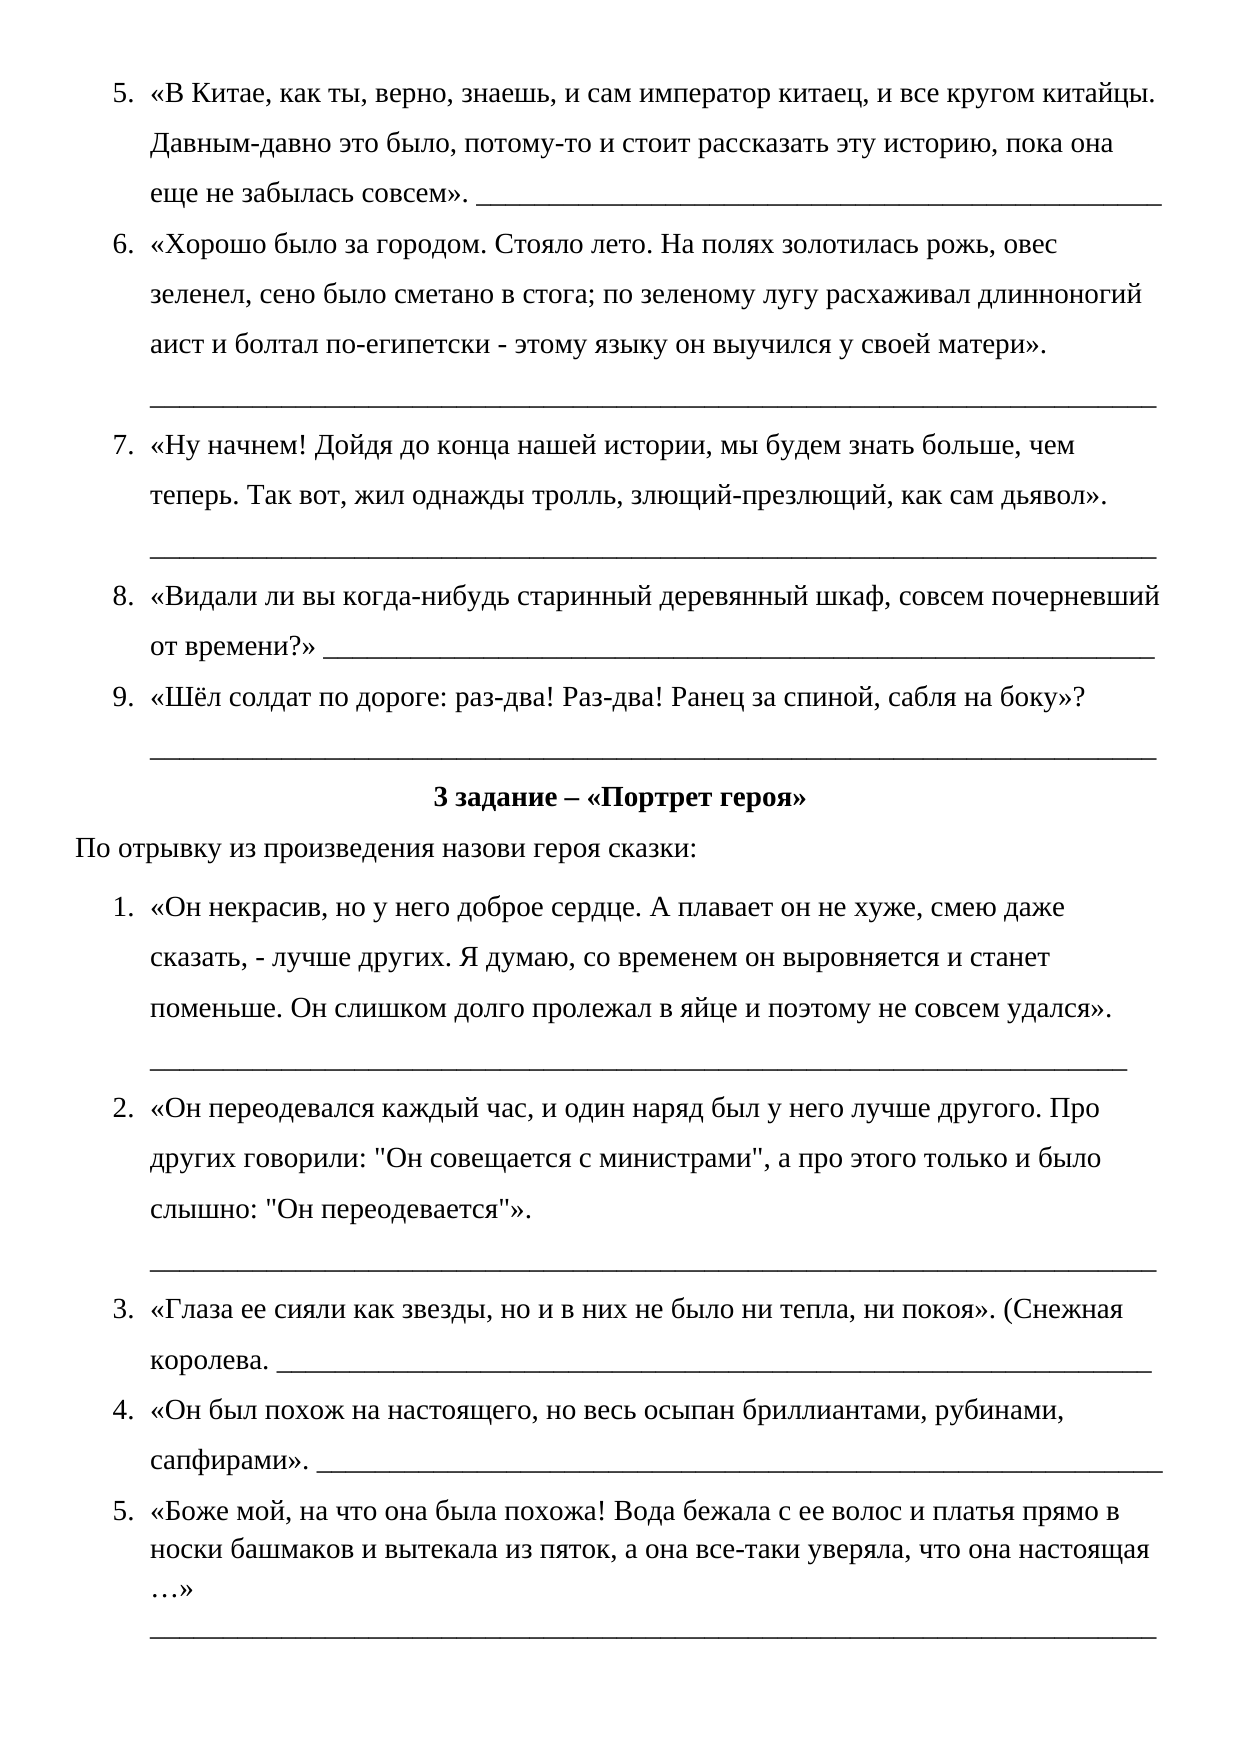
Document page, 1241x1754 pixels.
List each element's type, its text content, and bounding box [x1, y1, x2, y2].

list «Боже мой, на что она была похожа! Вода бежала с ее волос и платья прямо в носки башмаков и вытекала из пяток, а она все-таки уверяла, что она настоящая …» _____________________________________________________________________ [112, 1493, 1165, 1642]
list «Ну начнем! Дойдя до конца нашей истории, мы будем знать больше, чем теперь. Так вот, жил однажды тролль, злющий-презлющий, как сам дьявол». _____________________________________________________________________ [112, 427, 1165, 561]
list «Глаза ее сияли как звезды, но и в них не было ни тепла, ни покоя». (Снежная королева. ____________________________________________________________ [112, 1292, 1165, 1375]
text По отрывку из произведения назови героя сказки: [75, 830, 1165, 863]
list «Он некрасив, но у него доброе сердце. А плавает он не хуже, смею даже сказать, - лучше других. Я думаю, со временем он выровняется и станет поменьше. Он слишком долго пролежал в яйце и поэтому не совсем удался». ___________________________________________________________________ [112, 889, 1165, 1073]
list «В Китае, как ты, верно, знаешь, и сам император китаец, и все кругом китайцы. Давным-давно это было, потому-то и стоит рассказать эту историю, пока она еще не забылась совсем». _______________________________________________ [112, 75, 1165, 209]
text 3 задание – «Портрет героя» [75, 779, 1165, 813]
list «Он был похож на настоящего, но весь осыпан бриллиантами, рубинами, сапфирами». __________________________________________________________ [112, 1392, 1165, 1476]
list «Шёл солдат по дороге: раз-два! Раз-два! Ранец за спиной, сабля на боку»? _____________________________________________________________________ [112, 679, 1165, 763]
list «Хорошо было за городом. Стояло лето. На полях золотилась рожь, овес зеленел, сено было сметано в стога; по зеленому лугу расхаживал длинноногий аист и болтал по-египетски - этому языку он выучился у своей матери». _____________________________________________________________________ [112, 226, 1165, 410]
list «Видали ли вы когда-нибудь старинный деревянный шкаф, совсем почерневший от времени?» _________________________________________________________ [112, 578, 1165, 662]
list «Он переодевался каждый час, и один наряд был у него лучше другого. Про других говорили: "Он совещается с министрами", а про этого только и было слышно: "Он переодевается"». _____________________________________________________________________ [112, 1090, 1165, 1275]
